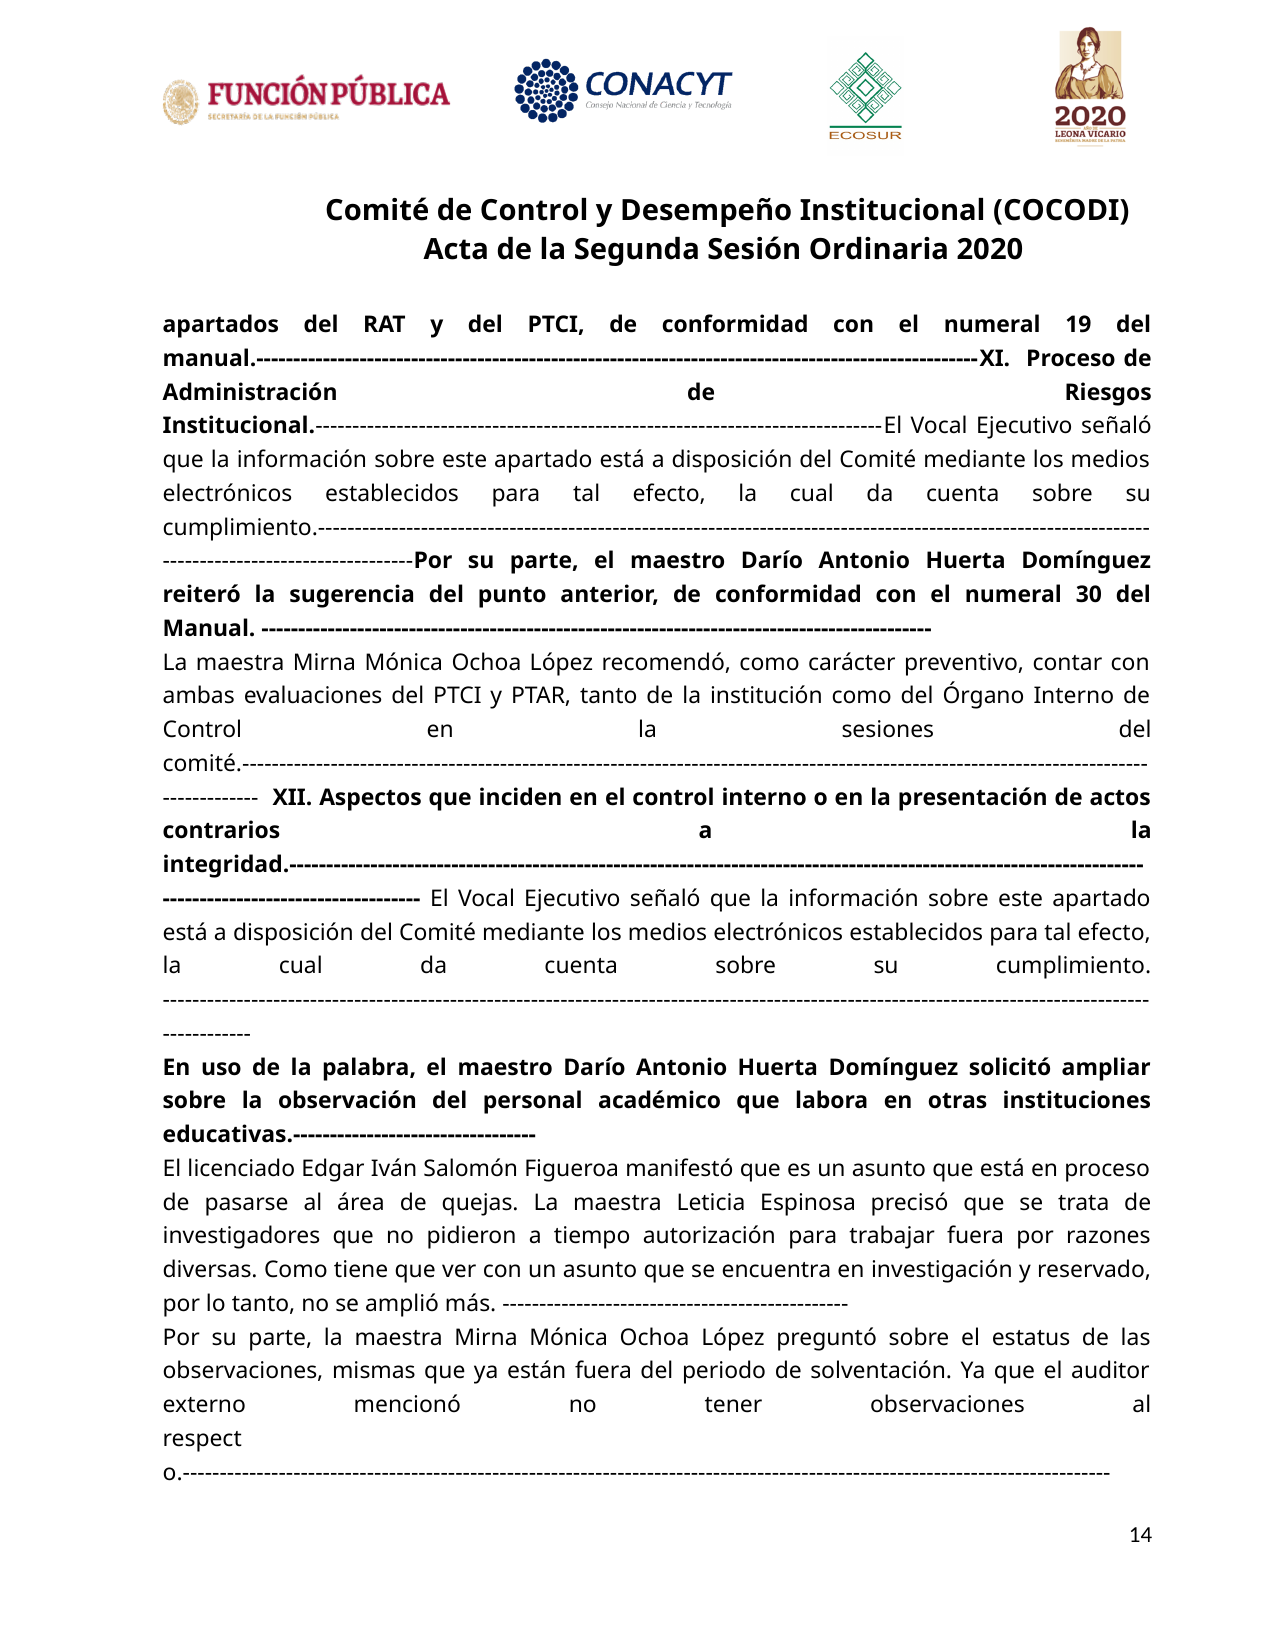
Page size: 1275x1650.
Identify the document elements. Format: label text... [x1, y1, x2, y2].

text Por su parte, la maestra Mirna Mónica Ochoa López preguntó sobre el estatus de las observaciones, mismas que ya están fuera del periodo de solventación. Ya que el auditor externo mencionó no tener observaciones al respecto.------------------------------------------------------------------------------------------------------------------------------ [162, 1320, 1152, 1487]
text En uso de la palabra, el maestro Darío Antonio Huerta Domínguez solicitó ampliar sobre la observación del personal académico que labora en otras instituciones educativas.--------------------------------- [162, 1050, 1152, 1149]
picture [1050, 25, 1129, 148]
text El licenciado Edgar Iván Salomón Figueroa manifestó que es un asunto que está en proceso de pasarse al área de quejas. La maestra Leticia Espinosa precisó que se trata de investigadores que no pidieron a tiempo autorización para trabajar fuera por razones diversas. Como tiene que ver con un asunto que se encuentra en investigación y reservado, por lo tanto, no se amplió más. ----------------------------------------------- [162, 1152, 1152, 1318]
picture [826, 36, 905, 156]
text La maestra Mirna Mónica Ochoa López recomendó, como carácter preventivo, contar con ambas evaluaciones del PTCI y PTAR, tanto de la institución como del Órgano Interno de Control en la sesiones del comité.---------------------------------------------------------------------------------------------------------------------------------------- XII. Aspectos que inciden en el control interno o en la presentación de actos contrarios a la integridad.------------------------------------------------------------------------------------------------------------------------------------------------------- El Vocal Ejecutivo señaló que la información sobre este apartado está a disposición del Comité mediante los medios electrónicos establecidos para tal efecto, la cual da cuenta sobre su cumplimiento. -------------------------------------------------------------------------------------------------------------------------------------------------- [162, 645, 1152, 1048]
picture [512, 56, 736, 125]
picture [162, 50, 451, 148]
